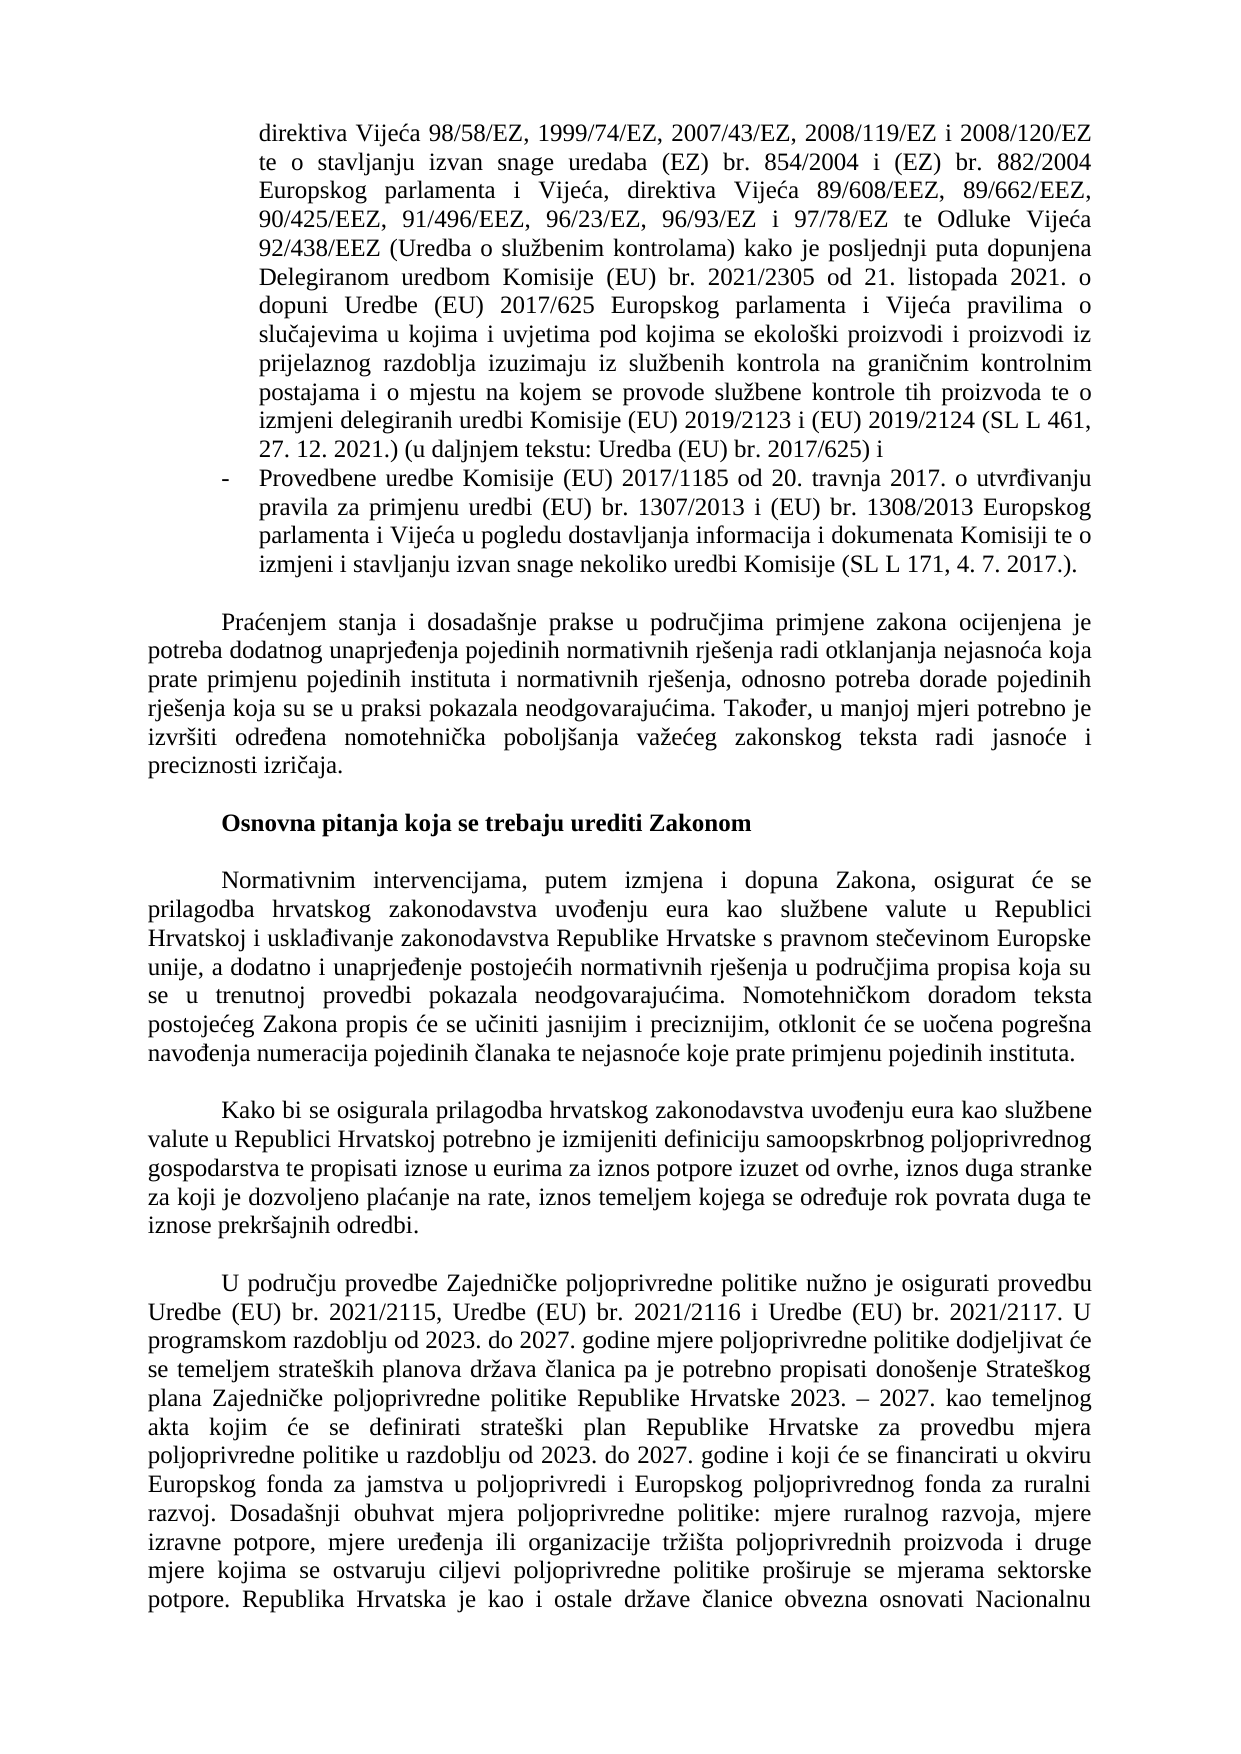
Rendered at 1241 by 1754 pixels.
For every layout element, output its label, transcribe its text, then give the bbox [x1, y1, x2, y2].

text Osnovna pitanja koja se trebaju urediti Zakonom [148, 808, 1092, 837]
text Normativnim intervencijama, putem izmjena i dopuna Zakona, osigurat će se prilagodba hrvatskog zakonodavstva uvođenju eura kao službene valute u Republici Hrvatskoj i usklađivanje zakonodavstva Republike Hrvatske s pravnom stečevinom Europske unije, a dodatno i unaprjeđenje postojećih normativnih rješenja u područjima propisa koja su se u trenutnoj provedbi pokazala neodgovarajućima. Nomotehničkom doradom teksta postojećeg Zakona propis će se učiniti jasnijim i preciznijim, otklonit će se uočena pogrešna navođenja numeracija pojedinih članaka te nejasnoće koje prate primjenu pojedinih instituta. [148, 866, 1092, 1067]
list Provedbene uredbe Komisije (EU) 2017/1185 оd 20. travnja 2017. o utvrđivanju pravila za primjenu uredbi (EU) br. 1307/2013 i (EU) br. 1308/2013 Europskog parlamenta i Vijeća u pogledu dostavljanja informacija i dokumenata Komisiji te o izmjeni i stavljanju izvan snage nekoliko uredbi Komisije (SL L 171, 4. 7. 2017.). [221, 463, 1092, 578]
text Kako bi se osigurala prilagodba hrvatskog zakonodavstva uvođenju eura kao službene valute u Republici Hrvatskoj potrebno je izmijeniti definiciju samoopskrbnog poljoprivrednog gospodarstva te propisati iznose u eurima za iznos potpore izuzet od ovrhe, iznos duga stranke za koji je dozvoljeno plaćanje na rate, iznos temeljem kojega se određuje rok povrata duga te iznose prekršajnih odredbi. [148, 1096, 1092, 1239]
text Praćenjem stanja i dosadašnje prakse u područjima primjene zakona ocijenjena je potreba dodatnog unaprjeđenja pojedinih normativnih rješenja radi otklanjanja nejasnoća koja prate primjenu pojedinih instituta i normativnih rješenja, odnosno potreba dorade pojedinih rješenja koja su se u praksi pokazala neodgovarajućima. Također, u manjoj mjeri potrebno je izvršiti određena nomotehnička poboljšanja važećeg zakonskog teksta radi jasnoće i preciznosti izričaja. [148, 607, 1092, 779]
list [221, 118, 1092, 463]
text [148, 1268, 1092, 1613]
